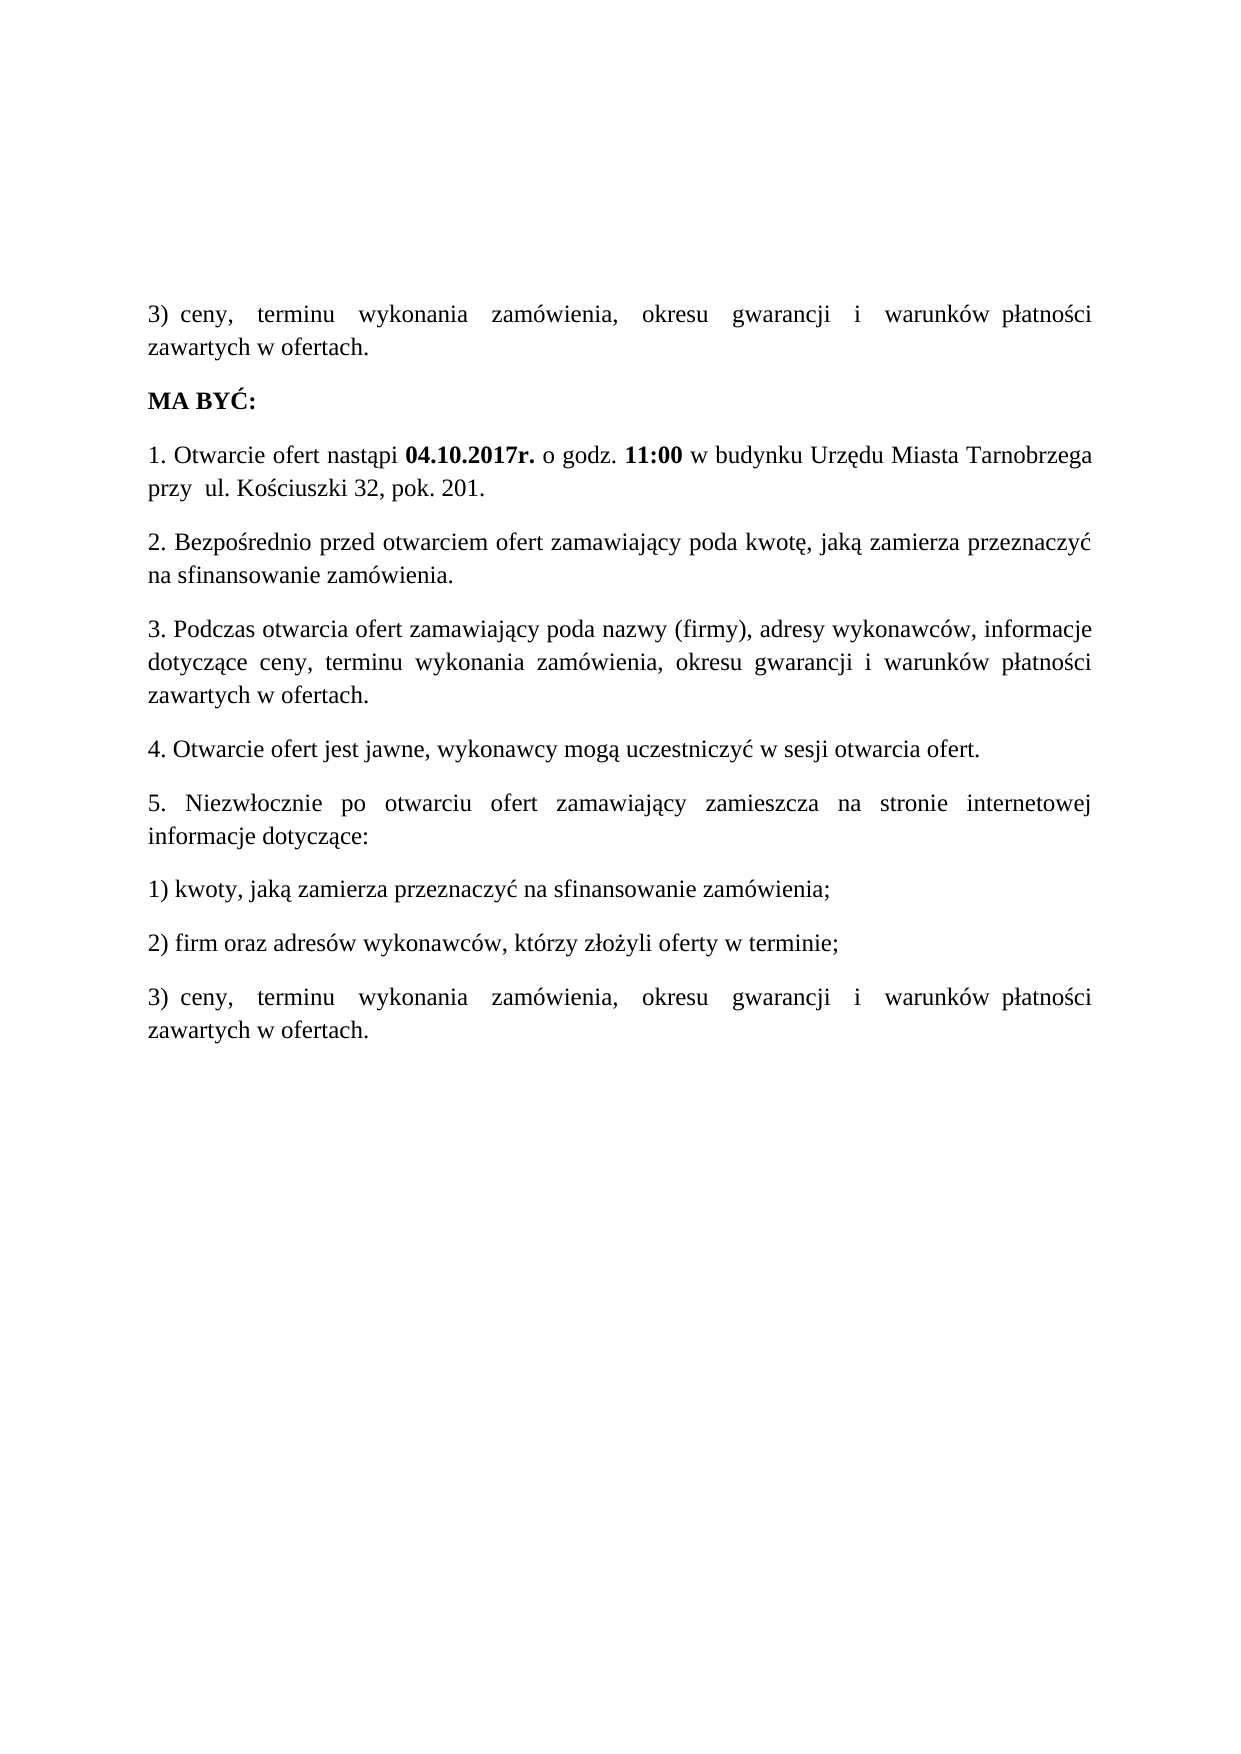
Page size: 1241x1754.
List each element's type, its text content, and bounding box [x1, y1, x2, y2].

text 5. Niezwłocznie po otwarciu ofert zamawiający zamieszcza na stronie internetowej informacje dotyczące: [148, 788, 1093, 849]
text 4. Otwarcie ofert jest jawne, wykonawcy mogą uczestniczyć w sesji otwarcia ofert. [148, 734, 1093, 763]
text 3) ceny, terminu wykonania zamówienia, okresu gwarancji i warunków płatności zawartych w ofertach. [148, 299, 1093, 361]
text 1) kwoty, jaką zamierza przeznaczyć na sfinansowanie zamówienia; [148, 874, 1093, 903]
text 2. Bezpośrednio przed otwarciem ofert zamawiający poda kwotę, jaką zamierza przeznaczyć na sfinansowanie zamówienia. [148, 527, 1093, 589]
text 3) ceny, terminu wykonania zamówienia, okresu gwarancji i warunków płatności zawartych w ofertach. [148, 982, 1093, 1044]
text MA BYĆ: [148, 386, 1093, 415]
text 2) firm oraz adresów wykonawców, którzy złożyli oferty w terminie; [148, 928, 1093, 957]
text 1. Otwarcie ofert nastąpi 04.10.2017r. o godz. 11:00 w budynku Urzędu Miasta Tarnobrzega przy ul. Kościuszki 32, pok. 201. [148, 440, 1093, 502]
text 3. Podczas otwarcia ofert zamawiający poda nazwy (firmy), adresy wykonawców, informacje dotyczące ceny, terminu wykonania zamówienia, okresu gwarancji i warunków płatności zawartych w ofertach. [148, 614, 1093, 709]
